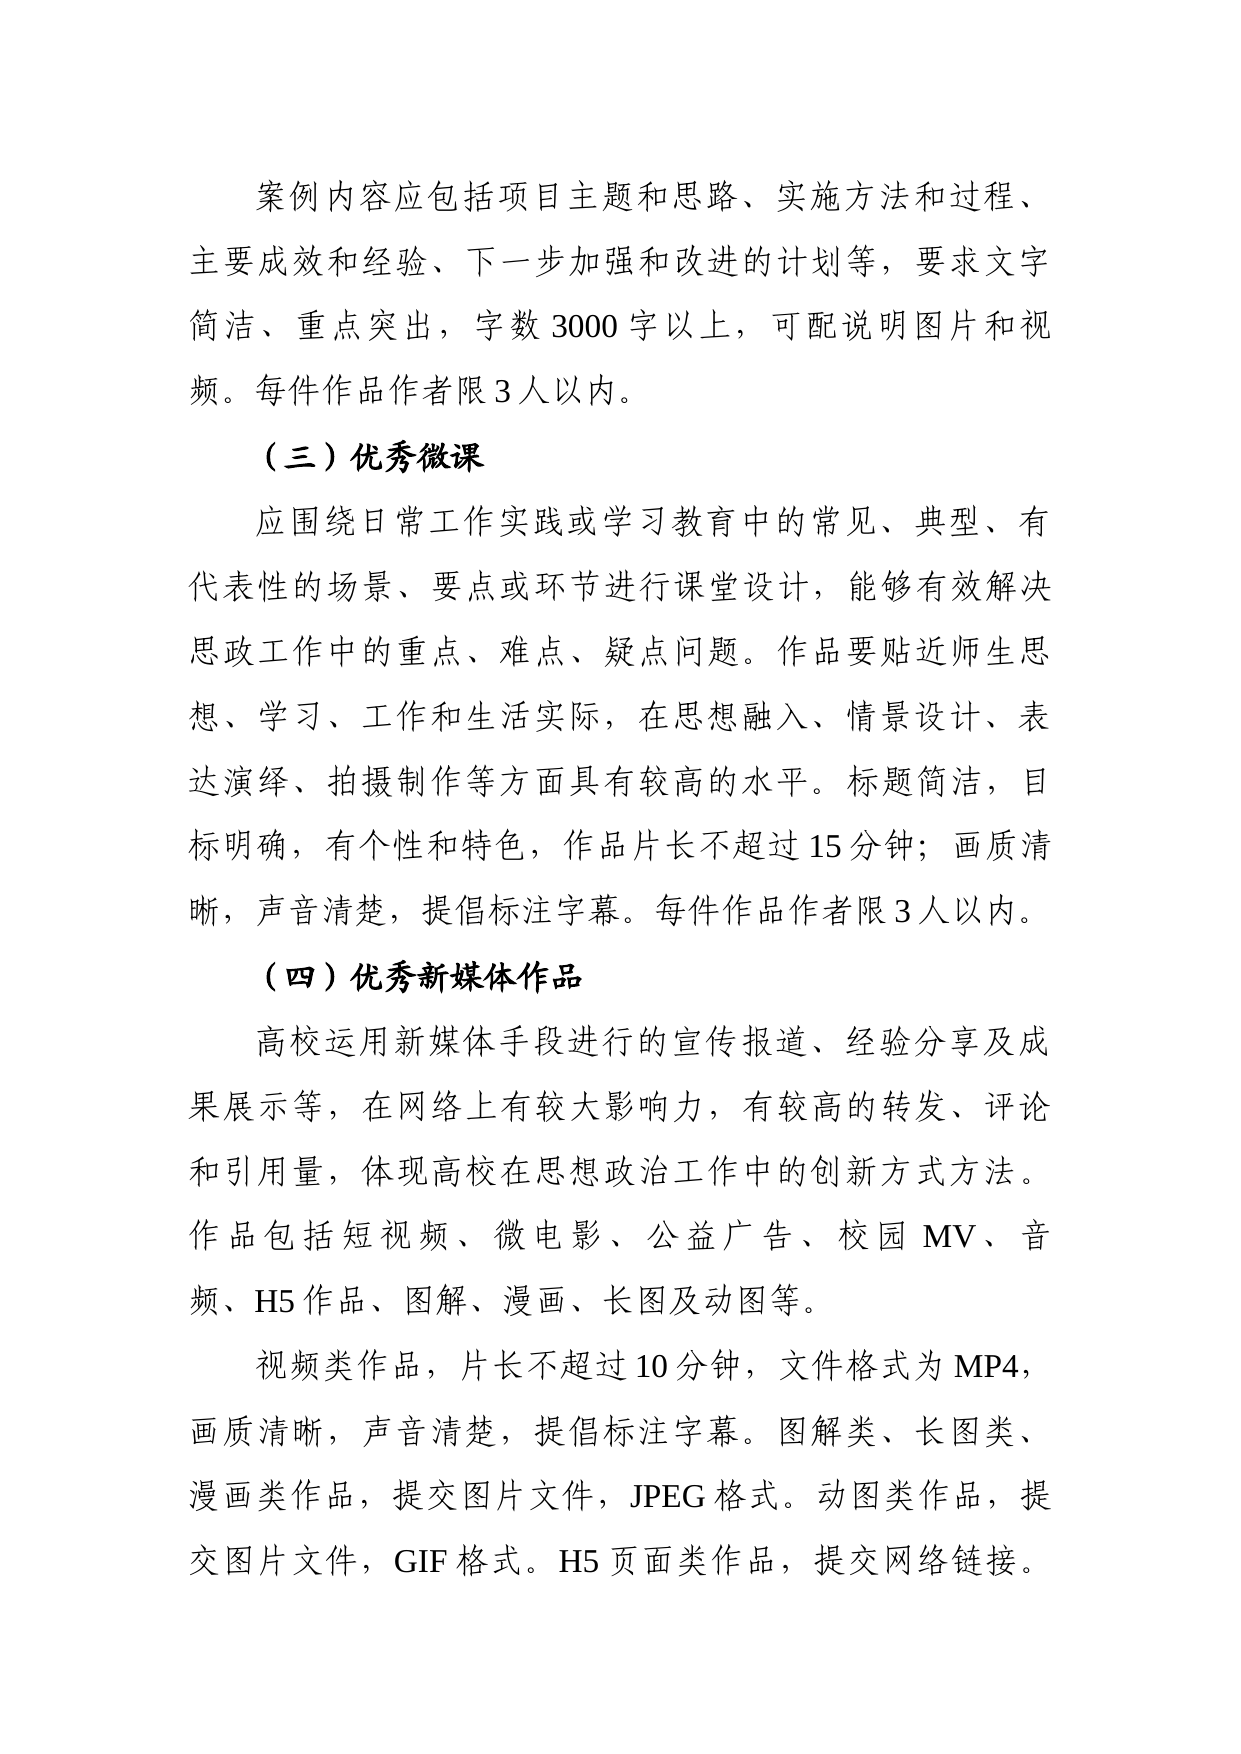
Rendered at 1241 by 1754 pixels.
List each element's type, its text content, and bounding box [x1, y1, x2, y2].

text 案例内容应包括项目主题和思路、实施方法和过程、主要成效和经验、下一步加强和改进的计划等，要求文字简洁、重点突出，字数3000字以上，可配说明图片和视频。每件作品作者限3人以内。 [187, 162, 1053, 422]
text 应围绕日常工作实践或学习教育中的常见、典型、有代表性的场景、要点或环节进行课堂设计，能够有效解决思政工作中的重点、难点、疑点问题。作品要贴近师生思想、学习、工作和生活实际，在思想融入、情景设计、表达演绎、拍摄制作等方面具有较高的水平。标题简洁，目标明确，有个性和特色，作品片长不超过15分钟；画质清晰，声音清楚，提倡标注字幕。每件作品作者限3人以内。 [187, 487, 1053, 942]
text （四）优秀新媒体作品 [250, 942, 1053, 1007]
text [187, 1332, 1053, 1592]
text 高校运用新媒体手段进行的宣传报道、经验分享及成果展示等，在网络上有较大影响力，有较高的转发、评论和引用量，体现高校在思想政治工作中的创新方式方法。作品包括短视频、微电影、公益广告、校园MV、音频、H5作品、图解、漫画、长图及动图等。 [187, 1007, 1053, 1332]
text （三）优秀微课 [250, 422, 1053, 487]
